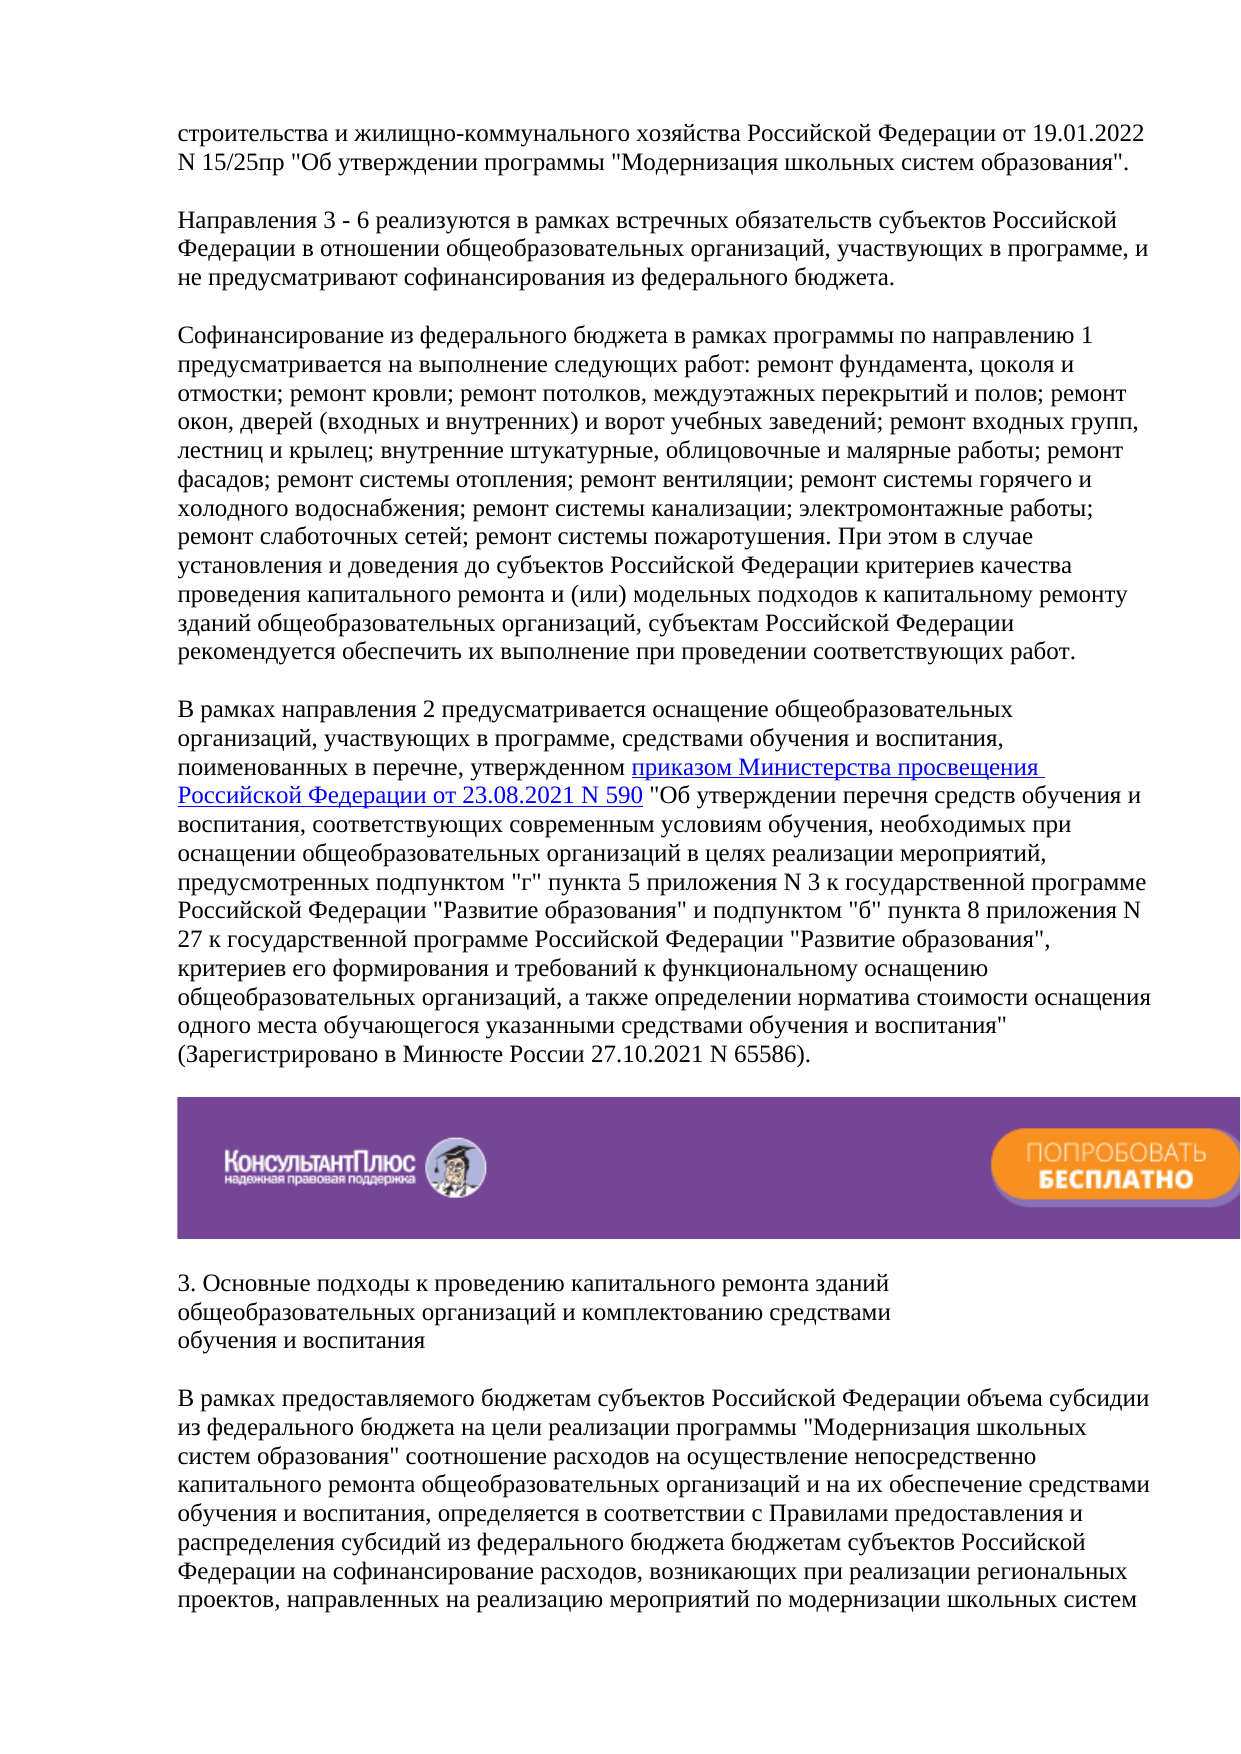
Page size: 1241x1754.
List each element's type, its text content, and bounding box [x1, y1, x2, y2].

text Софинансирование из федерального бюджета в рамках программы по направлению 1 предусматривается на выполнение следующих работ: ремонт фундамента, цоколя и отмостки; ремонт кровли; ремонт потолков, междуэтажных перекрытий и полов; ремонт окон, дверей (входных и внутренних) и ворот учебных заведений; ремонт входных групп, лестниц и крылец; внутренние штукатурные, облицовочные и малярные работы; ремонт фасадов; ремонт системы отопления; ремонт вентиляции; ремонт системы горячего и холодного водоснабжения; ремонт системы канализации; электромонтажные работы; ремонт слаботочных сетей; ремонт системы пожаротушения. При этом в случае установления и доведения до субъектов Российской Федерации критериев качества проведения капитального ремонта и (или) модельных подходов к капитальному ремонту зданий общеобразовательных организаций, субъектам Российской Федерации рекомендуется обеспечить их выполнение при проведении соответствующих работ. [177, 320, 1152, 665]
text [177, 118, 1152, 176]
text Направления 3 - 6 реализуются в рамках встречных обязательств субъектов Российской Федерации в отношении общеобразовательных организаций, участвующих в программе, и не предусматривают софинансирования из федерального бюджета. [177, 205, 1152, 291]
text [177, 1383, 1152, 1613]
text В рамках направления 2 предусматривается оснащение общеобразовательных организаций, участвующих в программе, средствами обучения и воспитания, поименованных в перечне, утвержденном приказом Министерства просвещения Российской Федерации от 23.08.2021 N 590 "Об утверждении перечня средств обучения и воспитания, соответствующих современным условиям обучения, необходимых при оснащении общеобразовательных организаций в целях реализации мероприятий, предусмотренных подпунктом "г" пункта 5 приложения N 3 к государственной программе Российской Федерации "Развитие образования" и подпунктом "б" пункта 8 приложения N 27 к государственной программе Российской Федерации "Развитие образования", критериев его формирования и требований к функциональному оснащению общеобразовательных организаций, а также определении норматива стоимости оснащения одного места обучающегося указанными средствами обучения и воспитания" (Зарегистрировано в Минюсте России 27.10.2021 N 65586). [177, 694, 1152, 1068]
text 3. Основные подходы к проведению капитального ремонта зданий общеобразовательных организаций и комплектованию средствами обучения и воспитания [177, 1268, 1152, 1354]
picture [177, 1097, 1241, 1239]
